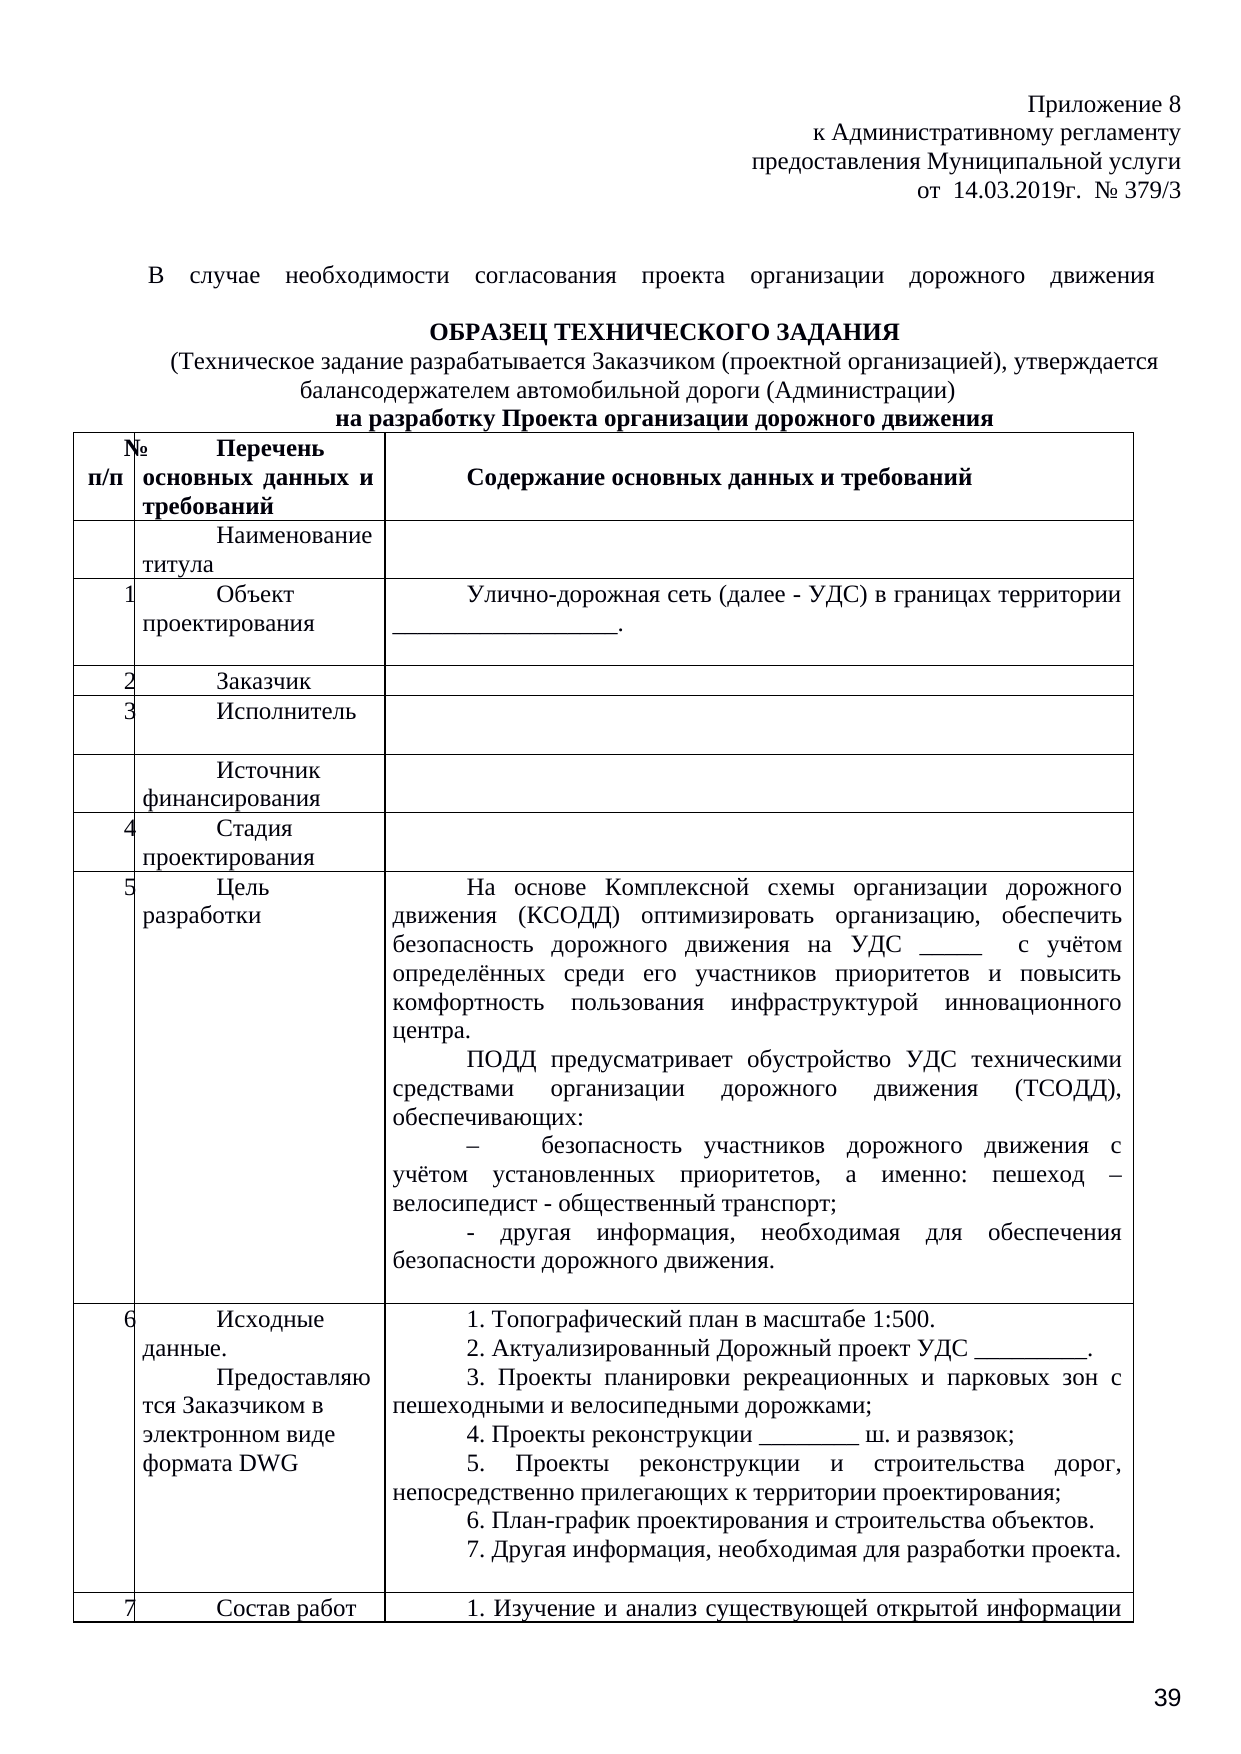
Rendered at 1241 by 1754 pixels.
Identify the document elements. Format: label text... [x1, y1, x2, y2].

text на разработку Проекта организации дорожного движения [74, 403, 1181, 432]
table_cell [74, 755, 134, 812]
text ОБРАЗЕЦ ТЕХНИЧЕСКОго ЗАДАНИя [74, 317, 1181, 346]
table_cell [386, 666, 1133, 695]
table_header Содержание основных данных и требований [386, 433, 1133, 519]
text (Техническое задание разрабатывается Заказчиком (проектной организацией), утверждается балансодержателем автомобильной дороги (Администрации) [74, 346, 1181, 403]
table_cell Исполнитель [135, 696, 384, 754]
table_cell Цель разработки [135, 872, 384, 1303]
table_header № п/п [74, 433, 134, 519]
table_cell [386, 521, 1133, 578]
text Приложение 8 [74, 89, 1181, 117]
table_cell 5 [74, 872, 134, 1303]
text предоставления Муниципальной услуги [74, 146, 1181, 175]
table_cell На основе Комплексной схемы организации дорожного движения (КСОДД) оптимизировать организацию, обеспечить безопасность дорожного движения на УДС _____ с учётом определённых среди его участников приоритетов и повысить комфортность пользования инфраструктурой инновационного центра. ПОДД предусматривает обустройство УДС техническими средствами организации дорожного движения (ТСОДД), обеспечивающих: безопасность участников дорожного движения с учётом установленных приоритетов, а именно: пешеход – велосипедист - общественный транспорт; - другая информация, необходимая для обеспечения безопасности дорожного движения. [386, 872, 1133, 1303]
table_cell 4 [74, 813, 134, 871]
table_cell Состав работ [135, 1593, 384, 1621]
table_cell Исходные данные. Предоставляются Заказчиком в электронном виде формата DWG [135, 1304, 384, 1592]
table_cell [386, 696, 1133, 754]
table_cell 7 [74, 1593, 134, 1621]
table_cell 1. Топографический план в масштабе 1:500. 2. Актуализированный Дорожный проект УДС _________. 3. Проекты планировки рекреационных и парковых зон с пешеходными и велосипедными дорожками; 4. Проекты реконструкции ________ ш. и развязок; 5. Проекты реконструкции и строительства дорог, непосредственно прилегающих к территории проектирования; 6. План-график проектирования и строительства объектов. 7. Другая информация, необходимая для разработки проекта. [386, 1304, 1133, 1592]
table_cell Стадия проектирования [135, 813, 384, 871]
table_cell 6 [74, 1304, 134, 1592]
table_cell 1 [74, 579, 134, 665]
text к Административному регламенту [74, 117, 1181, 146]
table_cell [74, 521, 134, 578]
table_cell 3 [74, 696, 134, 754]
text от 14.03.2019г. № 379/3 [74, 175, 1181, 204]
table_cell Заказчик [135, 666, 384, 695]
table_cell Источник финансирования [135, 755, 384, 812]
table_cell Наименование титула [135, 521, 384, 578]
text В случае необходимости согласования проекта организации дорожного движения [74, 260, 1181, 317]
table_cell 2 [74, 666, 134, 695]
table_cell [386, 755, 1133, 812]
table_header Перечень основных данных и требований [135, 433, 384, 519]
table_cell Улично-дорожная сеть (далее - УДС) в границах территории __________________. [386, 579, 1133, 665]
table_cell Объект проектирования [135, 579, 384, 665]
table_cell [386, 813, 1133, 871]
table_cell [386, 1593, 1133, 1621]
